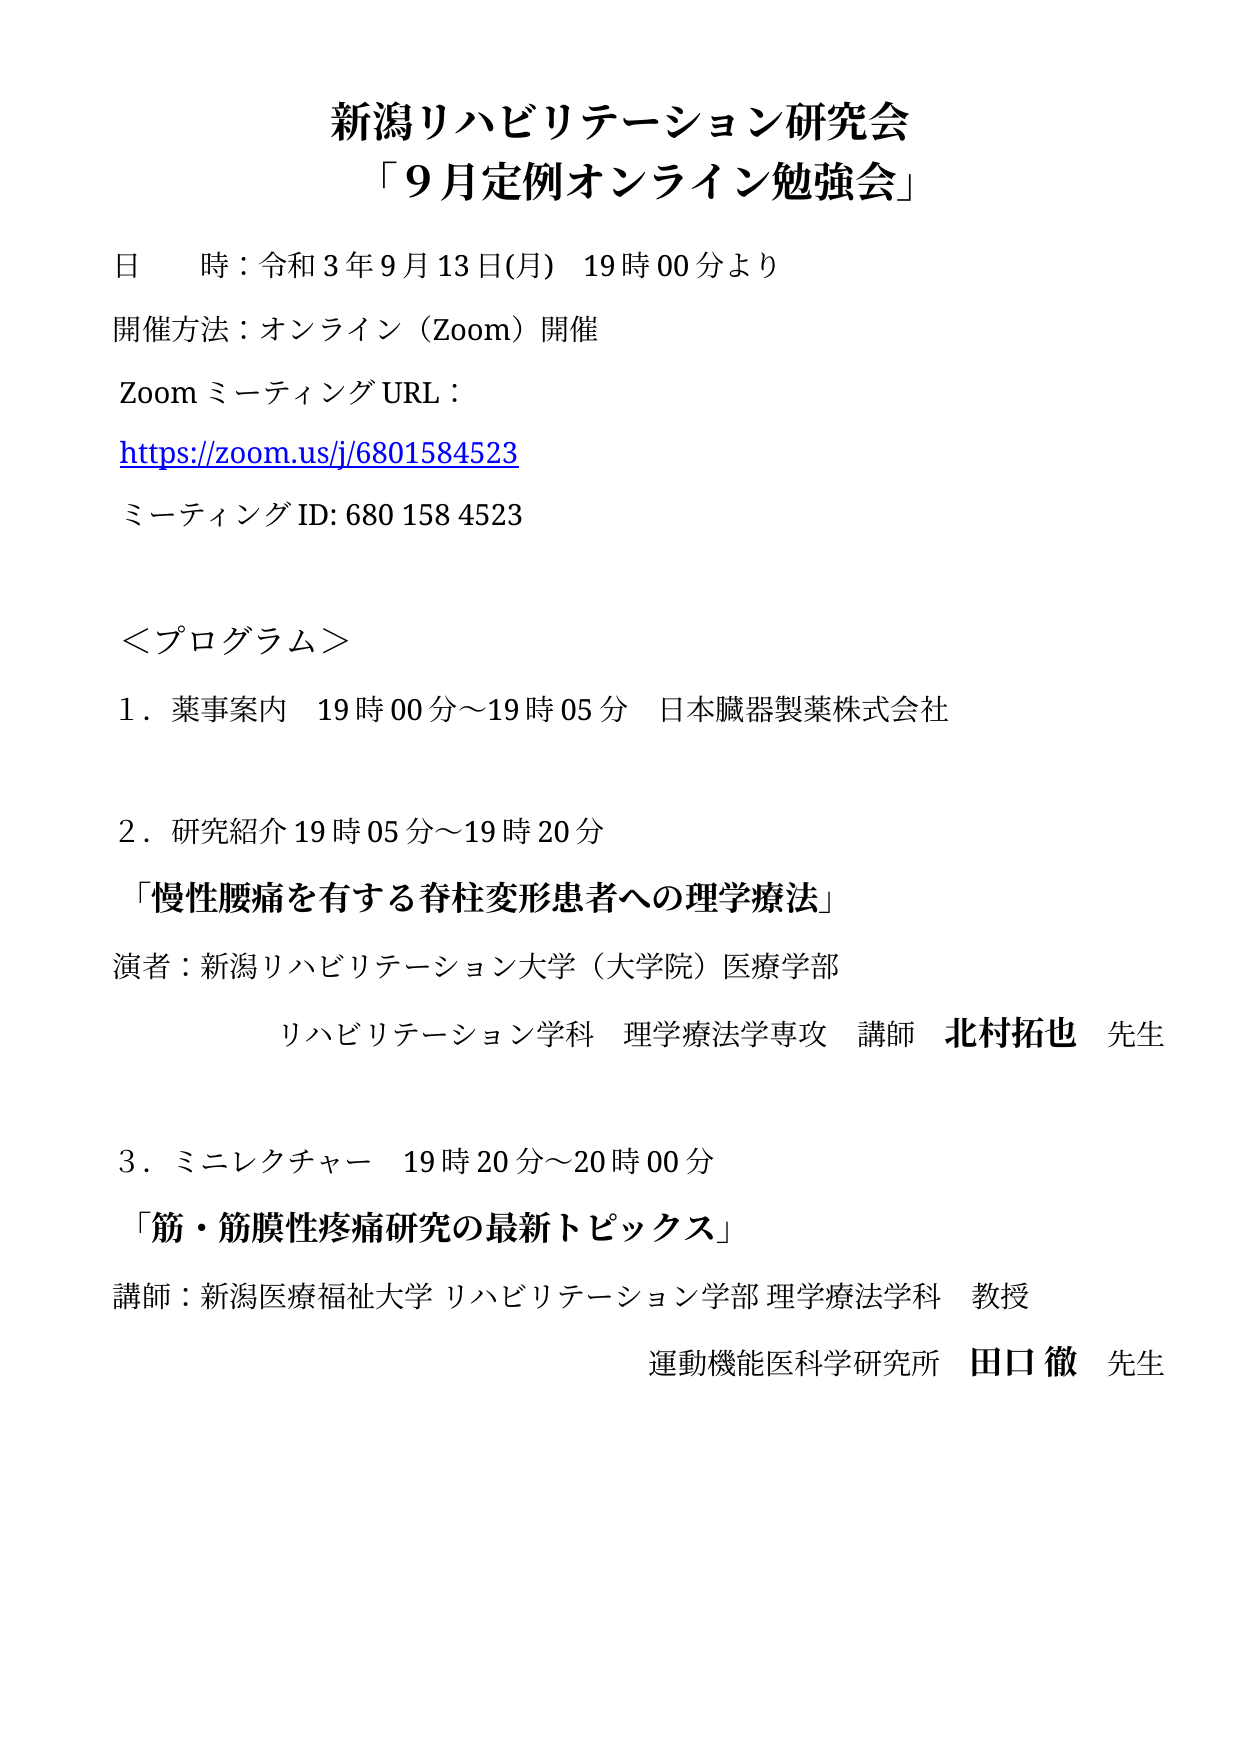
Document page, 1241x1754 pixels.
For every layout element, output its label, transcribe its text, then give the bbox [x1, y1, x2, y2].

text ３．ミニレクチャー 19時20分～20時00分 [75, 1138, 1165, 1181]
text 「９月定例オンライン勉強会」 [75, 149, 1165, 209]
text ２．研究紹介19時05分～19時20分 [75, 809, 1165, 851]
text 運動機能医科学研究所 田口 徹 先生 [75, 1336, 1165, 1384]
text ミーティングID: 680 158 4523 [75, 492, 1165, 534]
text 開催方法：オンライン（Zoom）開催 [75, 306, 1165, 348]
text １．薬事案内 19時00分～19時05分 日本臓器製薬株式会社 [75, 687, 1165, 729]
text 「慢性腰痛を有する脊柱変形患者への理学療法」 [75, 872, 1165, 920]
text 講師：新潟医療福祉大学 リハビリテーション学部 理学療法学科 教授 [75, 1273, 1165, 1315]
text https://zoom.us/j/6801584523 [75, 433, 1165, 472]
text ＜プログラム＞ [75, 615, 1165, 663]
text 「筋・筋膜性疼痛研究の最新トピックス」 [75, 1202, 1165, 1249]
text リハビリテーション学科 理学療法学専攻 講師 北村拓也 先生 [75, 1007, 1165, 1055]
text 演者：新潟リハビリテーション大学（大学院）医療学部 [75, 944, 1165, 986]
text ZoomミーティングURL： [75, 369, 1165, 412]
text 新潟リハビリテーション研究会 [75, 89, 1165, 149]
text 日 時：令和3年9月13日(月) 19時00分より [75, 243, 1165, 285]
